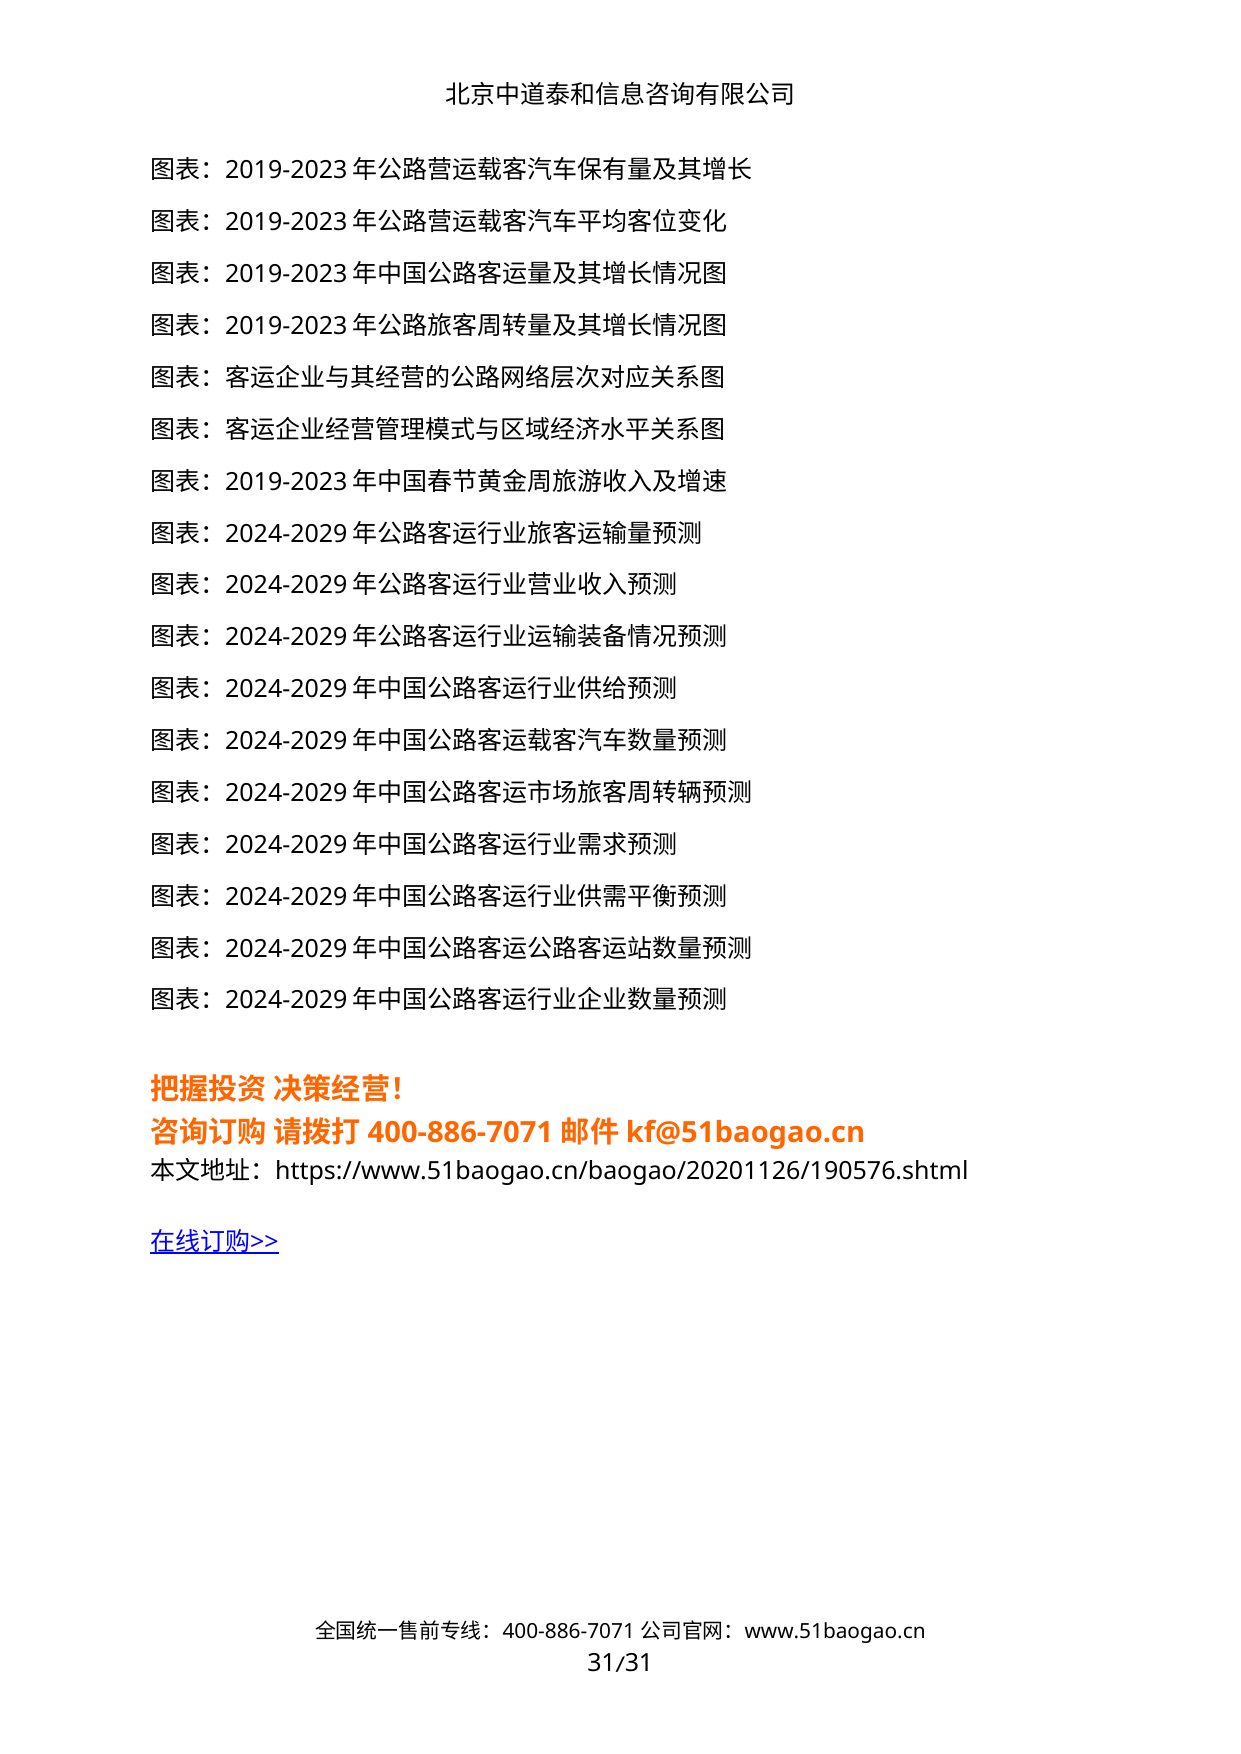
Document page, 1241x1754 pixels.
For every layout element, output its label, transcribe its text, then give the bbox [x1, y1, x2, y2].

text 图表：2024-2029年中国公路客运行业企业数量预测 [150, 980, 1090, 1016]
text 在线订购>> [150, 1187, 1090, 1257]
text 图表：2024-2029年中国公路客运载客汽车数量预测 [150, 721, 1090, 757]
text 图表：2019-2023年公路旅客周转量及其增长情况图 [150, 306, 1090, 342]
text 把握投资 决策经营！咨询订购 请拨打 400-886-7071 邮件 kf@51baogao.cn本文地址：https://www.51baogao.cn/baogao/20201126/190576.shtml [150, 1032, 1090, 1187]
text 图表：2019-2023年公路营运载客汽车平均客位变化 [150, 202, 1090, 238]
text 图表：2024-2029年中国公路客运行业供给预测 [150, 669, 1090, 705]
text 图表：客运企业与其经营的公路网络层次对应关系图 [150, 357, 1090, 394]
text 图表：2024-2029年中国公路客运市场旅客周转辆预测 [150, 772, 1090, 809]
text 图表：2019-2023年中国春节黄金周旅游收入及增速 [150, 461, 1090, 497]
text 图表：2019-2023年中国公路客运量及其增长情况图 [150, 254, 1090, 290]
text 图表：2019-2023年公路营运载客汽车保有量及其增长 [150, 150, 1090, 186]
text 图表：2024-2029年中国公路客运行业需求预测 [150, 824, 1090, 861]
text 图表：2024-2029年公路客运行业运输装备情况预测 [150, 617, 1090, 653]
text 图表：2024-2029年中国公路客运行业供需平衡预测 [150, 876, 1090, 912]
text 图表：客运企业经营管理模式与区域经济水平关系图 [150, 409, 1090, 446]
text 图表：2024-2029年中国公路客运公路客运站数量预测 [150, 928, 1090, 964]
text 图表：2024-2029年公路客运行业旅客运输量预测 [150, 513, 1090, 549]
text 图表：2024-2029年公路客运行业营业收入预测 [150, 565, 1090, 601]
